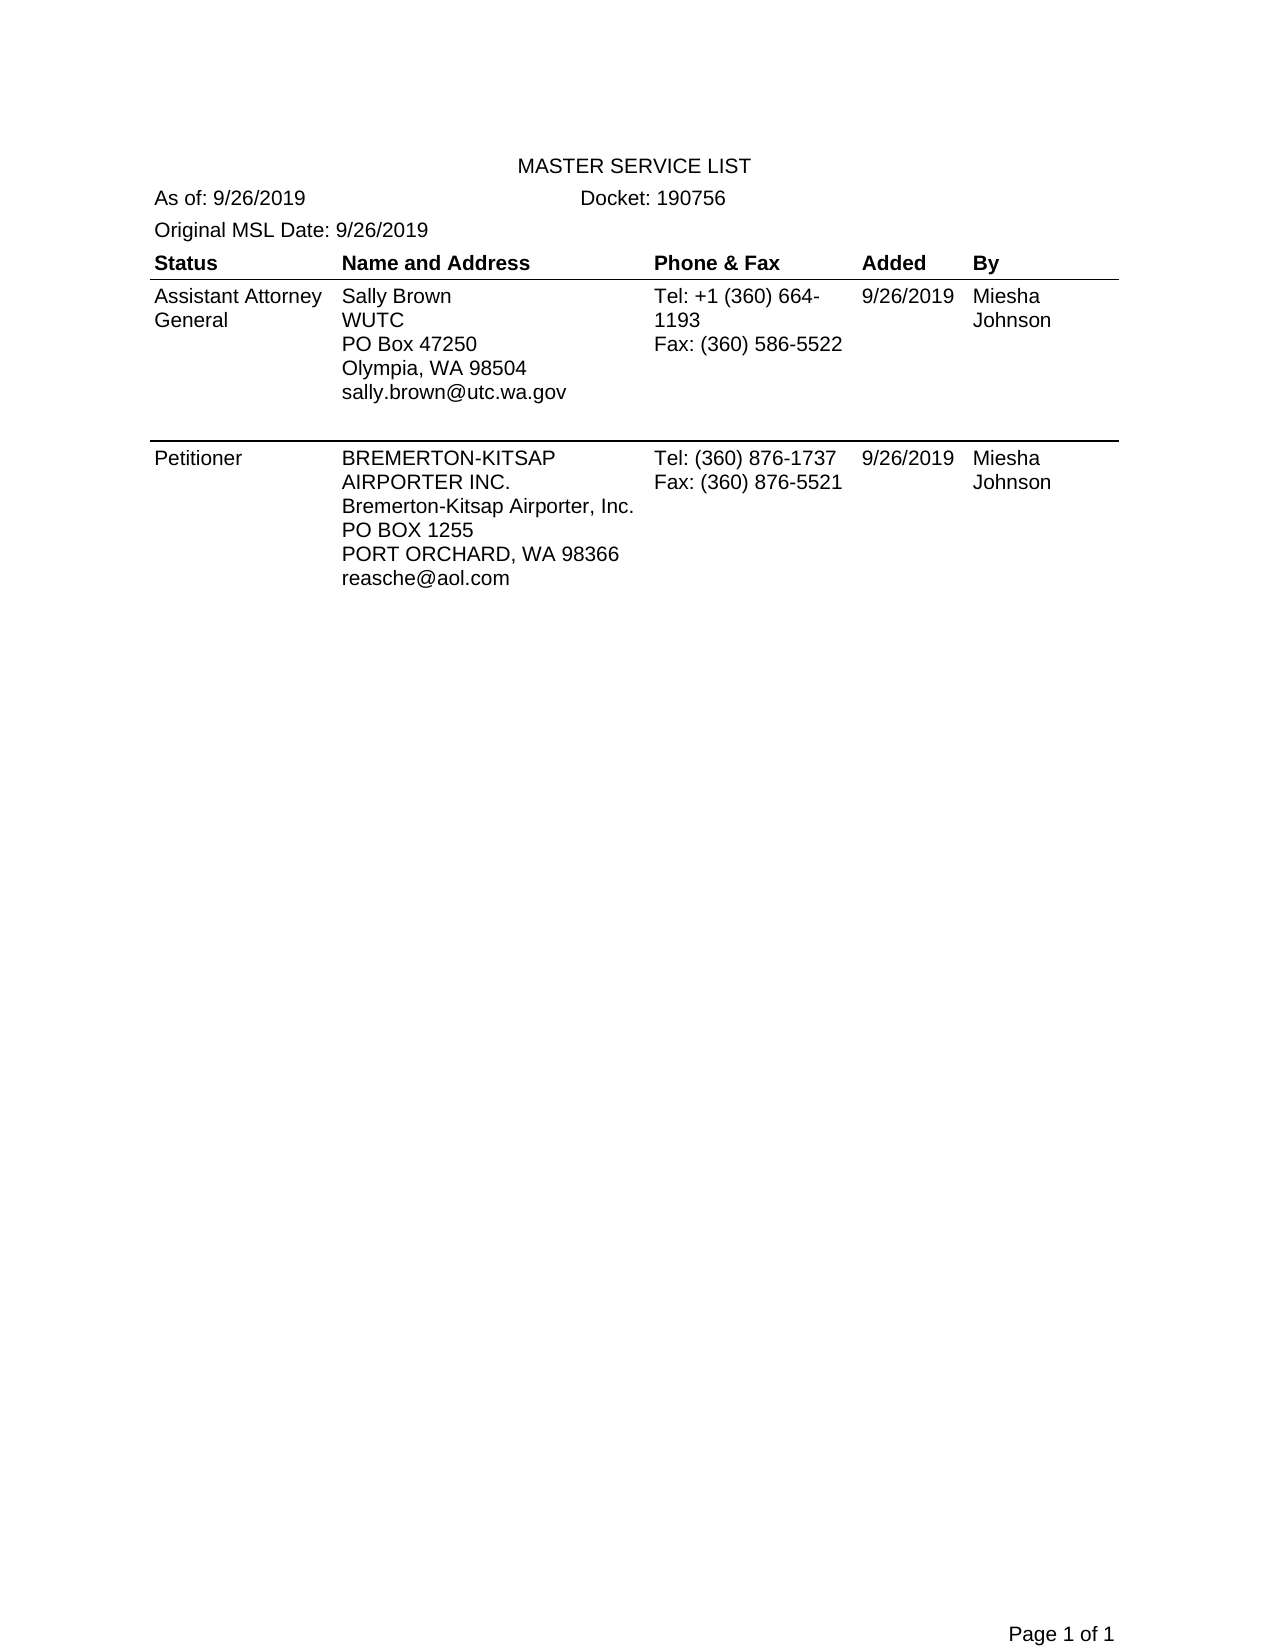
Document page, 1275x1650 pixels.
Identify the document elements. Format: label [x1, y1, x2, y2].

table_header [150, 150, 1119, 279]
table_header [150, 280, 1119, 440]
table_header [150, 442, 1119, 626]
